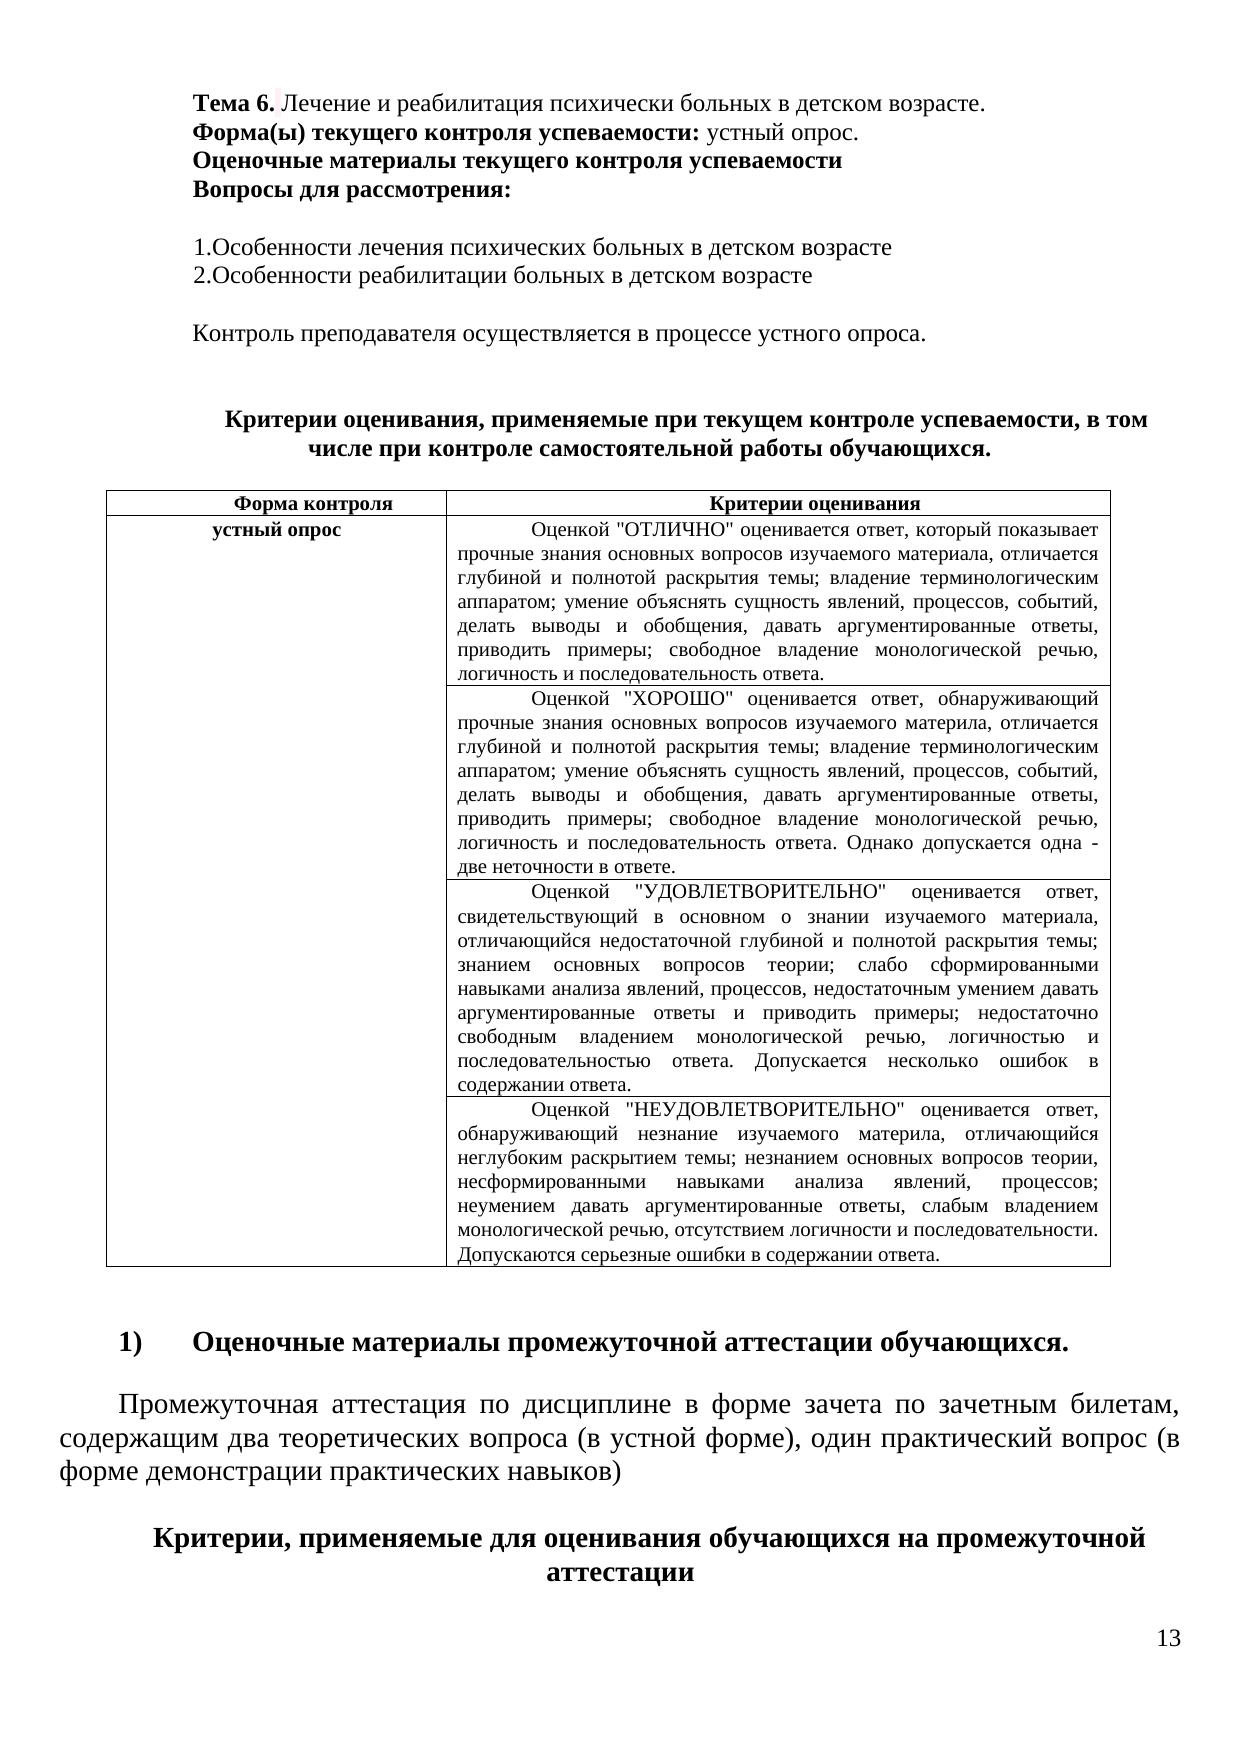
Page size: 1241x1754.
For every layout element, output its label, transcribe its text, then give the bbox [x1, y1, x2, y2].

table_header Критерии оценивания [447, 491, 1110, 515]
text Контроль преподавателя осуществляется в процессе устного опроса. [118, 318, 1181, 347]
table_cell Оценкой "ХОРОШО" оценивается ответ, обнаруживающий прочные знания основных вопросов изучаемого материла, отличается глубиной и полнотой раскрытия темы; владение терминологическим аппаратом; умение объяснять сущность явлений, процессов, событий, делать выводы и обобщения, давать аргументированные ответы, приводить примеры; свободное владение монологической речью, логичность и последовательность ответа. Однако допускается одна - две неточности в ответе. [447, 686, 1110, 878]
text Оценочные материалы текущего контроля успеваемости [118, 145, 1181, 174]
text Тема 6. Лечение и реабилитация психически больных в детском возрасте. [281, 88, 1181, 117]
table_cell устный опрос [107, 516, 446, 1266]
list 2.Особенности реабилитации больных в детском возрасте [118, 260, 1181, 289]
table_cell Оценкой "НЕУДОВЛЕТВОРИТЕЛЬНО" оценивается ответ, обнаруживающий незнание изучаемого материла, отличающийся неглубоким раскрытием темы; незнанием основных вопросов теории, несформированными навыками анализа явлений, процессов; неумением давать аргументированные ответы, слабым владением монологической речью, отсутствием логичности и последовательности. Допускаются серьезные ошибки в содержании ответа. [447, 1097, 1110, 1266]
text Вопросы для рассмотрения: [119, 174, 1181, 203]
table_header Форма контроля [107, 491, 446, 515]
text Форма(ы) текущего контроля успеваемости: устный опрос. [118, 117, 1181, 145]
text Промежуточная аттестация по дисциплине в форме зачета по зачетным билетам, содержащим два теоретических вопроса (в устной форме), один практический вопрос (в форме демонстрации практических навыков) [59, 1386, 1181, 1487]
table_cell Оценкой "УДОВЛЕТВОРИТЕЛЬНО" оценивается ответ, свидетельствующий в основном о знании изучаемого материала, отличающийся недостаточной глубиной и полнотой раскрытия темы; знанием основных вопросов теории; слабо сформированными навыками анализа явлений, процессов, недостаточным умением давать аргументированные ответы и приводить примеры; недостаточно свободным владением монологической речью, логичностью и последовательностью ответа. Допускается несколько ошибок в содержании ответа. [447, 880, 1110, 1096]
table_cell Оценкой "ОТЛИЧНО" оценивается ответ, который показывает прочные знания основных вопросов изучаемого материала, отличается глубиной и полнотой раскрытия темы; владение терминологическим аппаратом; умение объяснять сущность явлений, процессов, событий, делать выводы и обобщения, давать аргументированные ответы, приводить примеры; свободное владение монологической речью, логичность и последовательность ответа. [447, 516, 1110, 685]
text Критерии, применяемые для оценивания обучающихся на промежуточной аттестации [59, 1521, 1181, 1588]
text Тема 6. Лечение и реабилитация психически больных в детском возрасте. [119, 88, 275, 117]
text Критерии оценивания, применяемые при текущем контроле успеваемости, в том числе при контроле самостоятельной работы обучающихся. [118, 404, 1181, 462]
list Оценочные материалы промежуточной аттестации обучающихся. [59, 1324, 1181, 1358]
list 1.Особенности лечения психических больных в детском возрасте [118, 232, 1181, 260]
